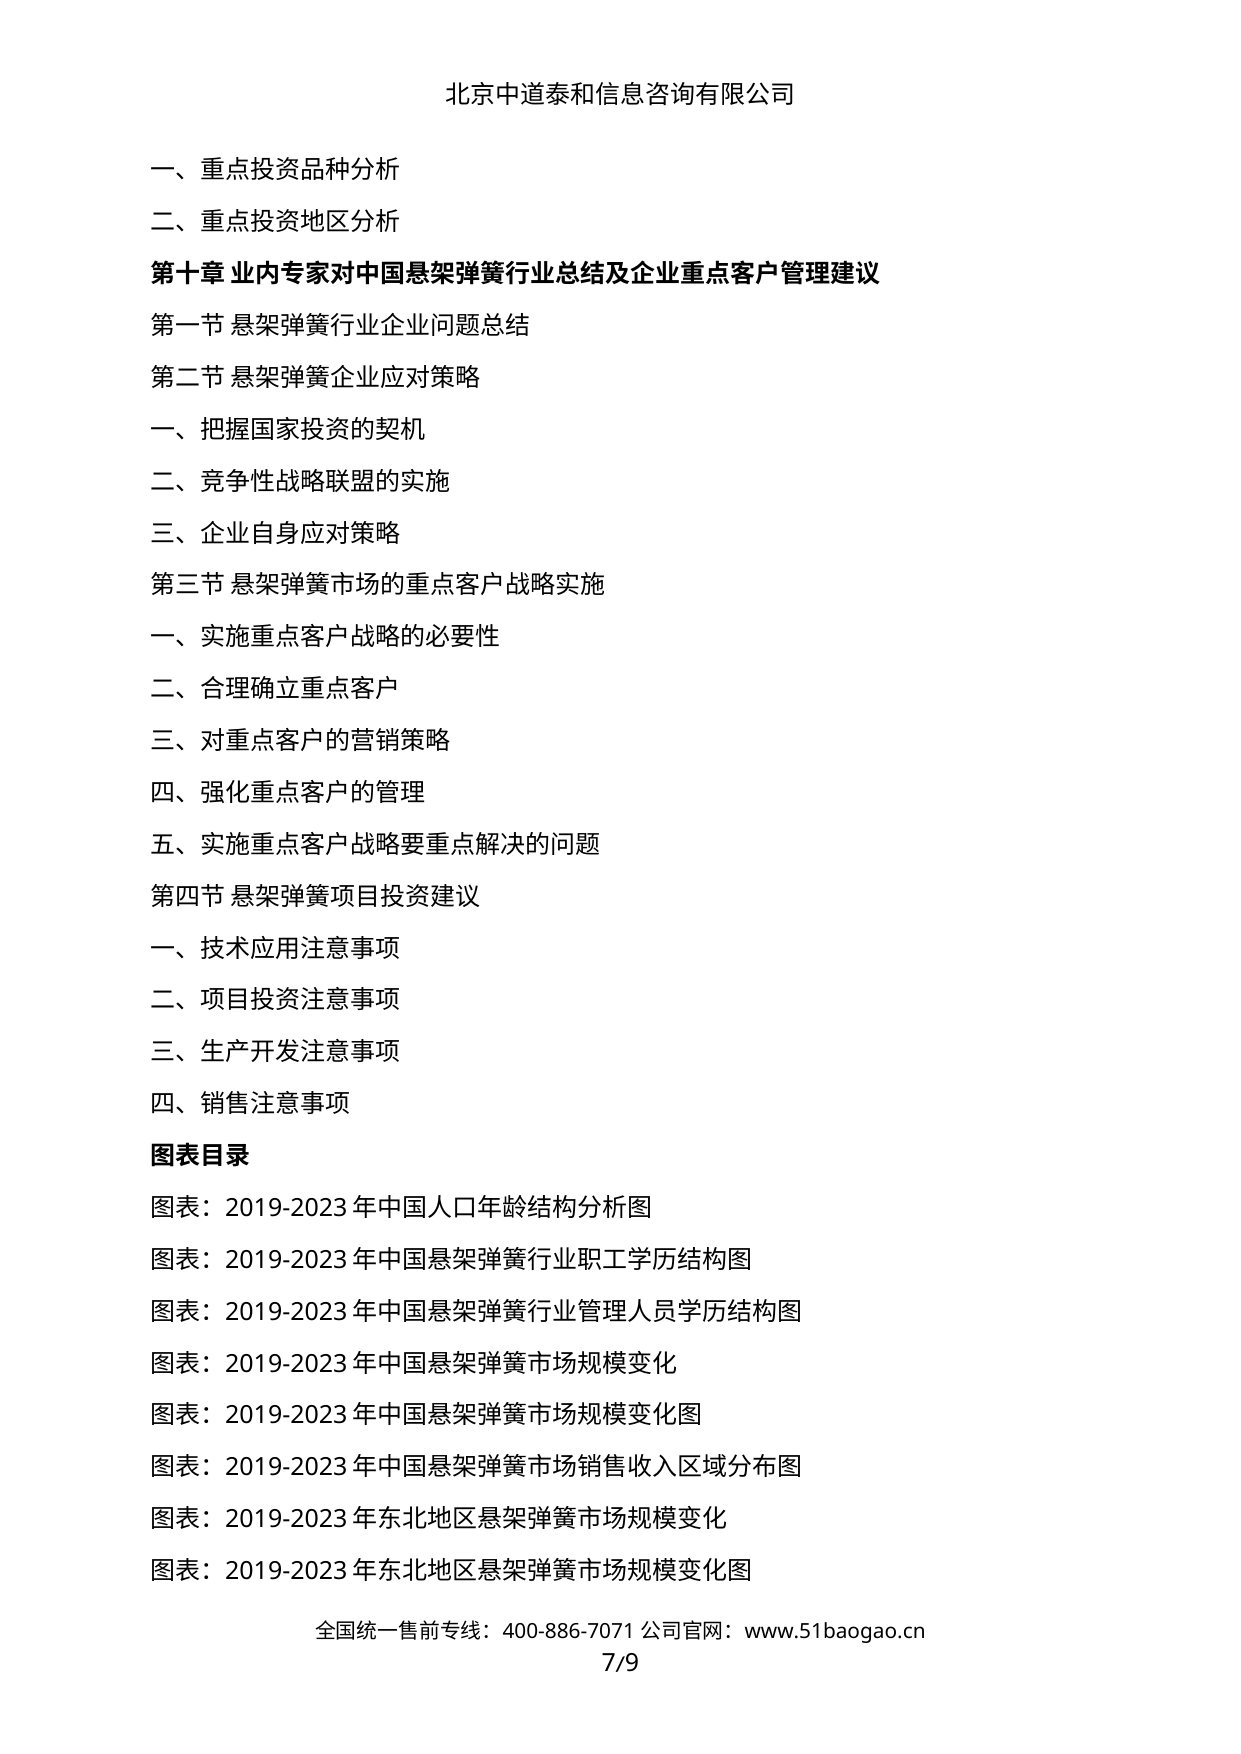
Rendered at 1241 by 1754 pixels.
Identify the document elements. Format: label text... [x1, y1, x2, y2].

text 四、强化重点客户的管理 [150, 772, 1090, 809]
text 第四节 悬架弹簧项目投资建议 [150, 876, 1090, 912]
text 第十章 业内专家对中国悬架弹簧行业总结及企业重点客户管理建议 [150, 254, 1090, 290]
text 图表目录 [150, 1136, 1090, 1172]
text 一、重点投资品种分析 [150, 150, 1090, 186]
text 二、竞争性战略联盟的实施 [150, 461, 1090, 497]
text 第二节 悬架弹簧企业应对策略 [150, 357, 1090, 394]
text 二、重点投资地区分析 [150, 202, 1090, 238]
text 四、销售注意事项 [150, 1084, 1090, 1120]
text 二、合理确立重点客户 [150, 669, 1090, 705]
text 第三节 悬架弹簧市场的重点客户战略实施 [150, 565, 1090, 601]
text 图表：2019-2023年东北地区悬架弹簧市场规模变化 [150, 1499, 1090, 1535]
text 图表：2019-2023年中国悬架弹簧市场销售收入区域分布图 [150, 1447, 1090, 1483]
text 三、生产开发注意事项 [150, 1032, 1090, 1068]
text 图表：2019-2023年东北地区悬架弹簧市场规模变化图 [150, 1551, 1090, 1587]
text 三、企业自身应对策略 [150, 513, 1090, 549]
text 图表：2019-2023年中国悬架弹簧行业管理人员学历结构图 [150, 1291, 1090, 1327]
text 五、实施重点客户战略要重点解决的问题 [150, 824, 1090, 861]
text 二、项目投资注意事项 [150, 980, 1090, 1016]
text 图表：2019-2023年中国悬架弹簧市场规模变化图 [150, 1395, 1090, 1431]
text 三、对重点客户的营销策略 [150, 721, 1090, 757]
text 图表：2019-2023年中国人口年龄结构分析图 [150, 1187, 1090, 1224]
text 一、把握国家投资的契机 [150, 409, 1090, 446]
text 一、实施重点客户战略的必要性 [150, 617, 1090, 653]
text 第一节 悬架弹簧行业企业问题总结 [150, 306, 1090, 342]
text 图表：2019-2023年中国悬架弹簧市场规模变化 [150, 1343, 1090, 1379]
text 图表：2019-2023年中国悬架弹簧行业职工学历结构图 [150, 1239, 1090, 1276]
text 一、技术应用注意事项 [150, 928, 1090, 964]
